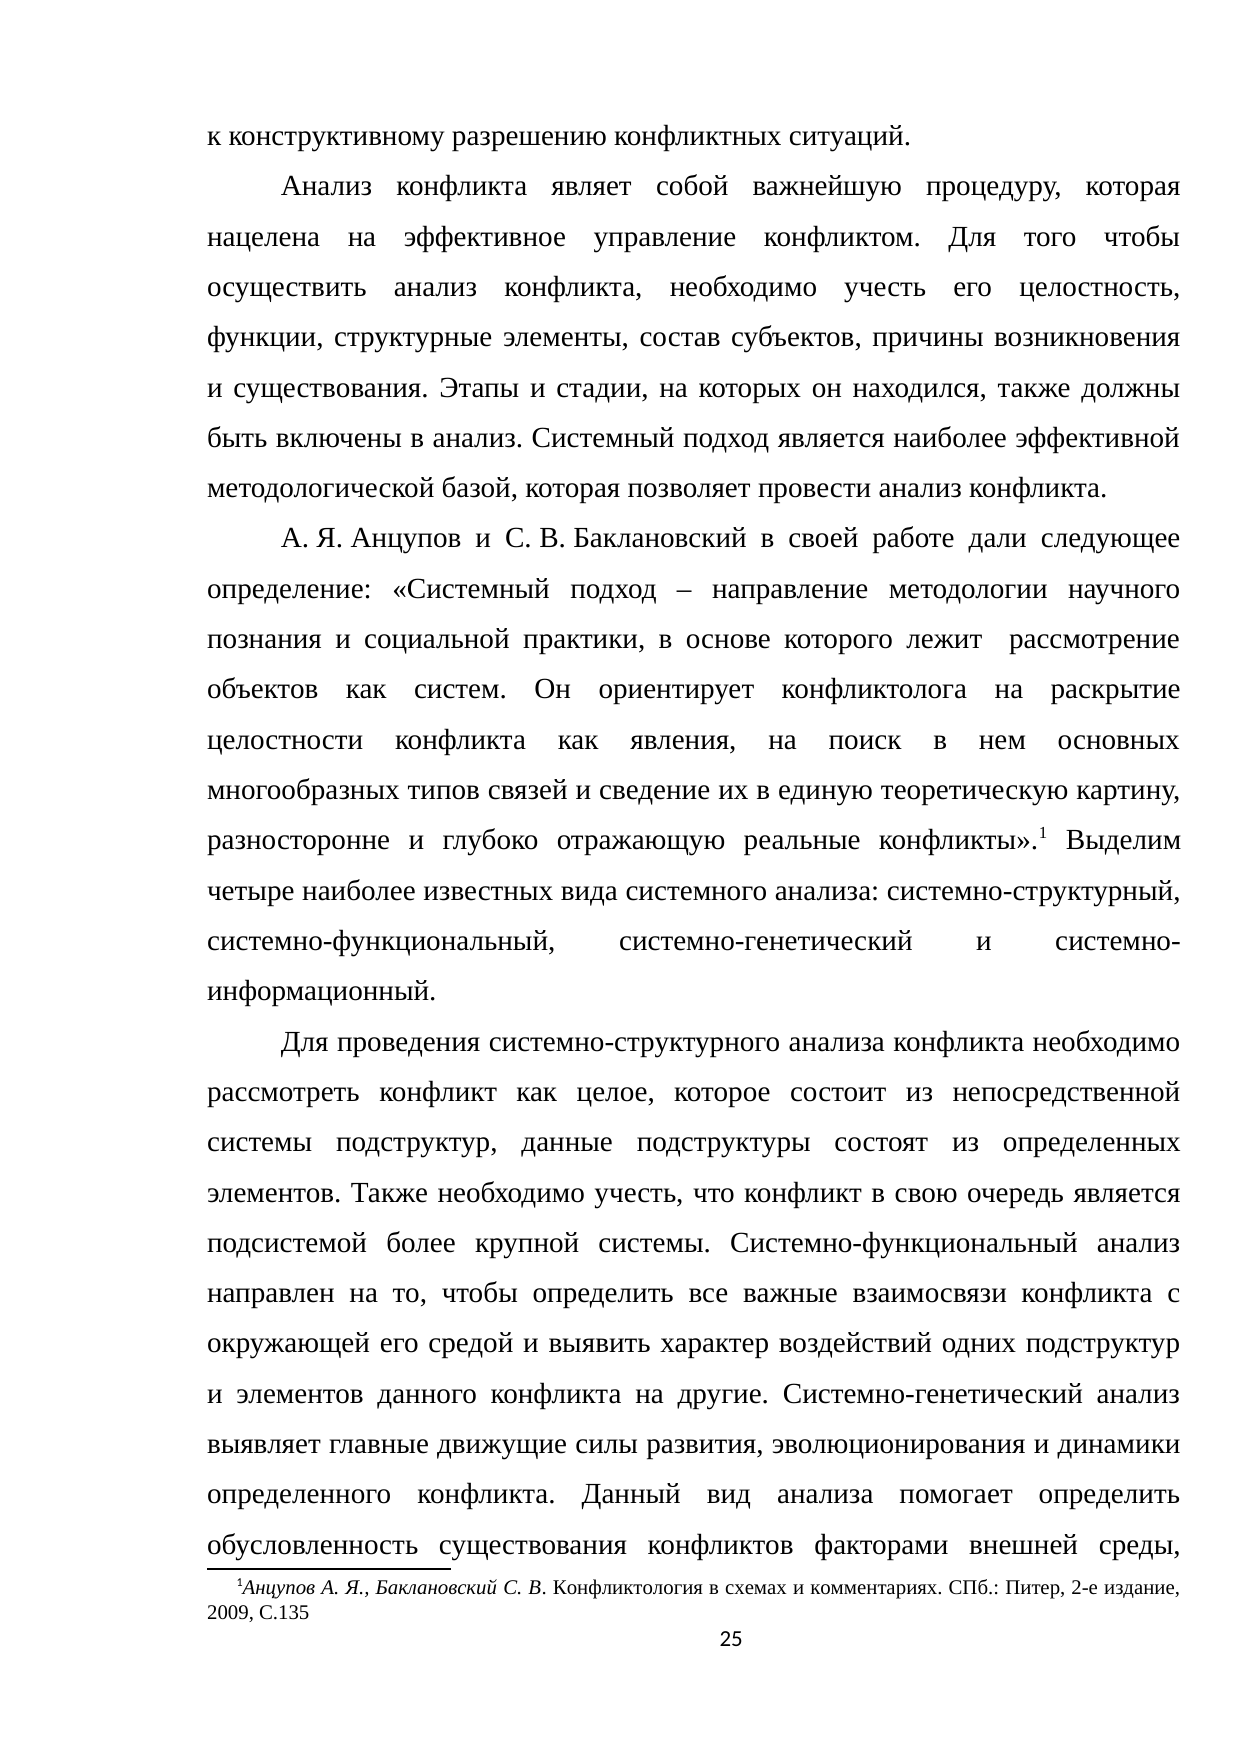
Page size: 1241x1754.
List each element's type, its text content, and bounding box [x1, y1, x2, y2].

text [207, 1024, 1181, 1560]
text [207, 118, 1181, 152]
text А. Я. Анцупов и С. В. Баклановский в своей работе дали следующее определение: «Системный подход – направление методологии научного познания и социальной практики, в основе которого лежит рассмотрение объектов как систем. Он ориентирует конфликтолога на раскрытие целостности конфликта как явления, на поиск в нем основных многообразных типов связей и сведение их в единую теоретическую картину, разносторонне и глубоко отражающую реальные конфликты». Выделим четыре наиболее известных вида системного анализа: системно-структурный, системно-функциональный, системно-генетический и системно-информационный. [207, 521, 1181, 1007]
text Анализ конфликта являет собой важнейшую процедуру, которая нацелена на эффективное управление конфликтом. Для того чтобы осуществить анализ конфликта, необходимо учесть его целостность, функции, структурные элементы, состав субъектов, причины возникновения и существования. Этапы и стадии, на которых он находился, также должны быть включены в анализ. Системный подход является наиболее эффективной методологической базой, которая позволяет провести анализ конфликта. [207, 168, 1181, 504]
